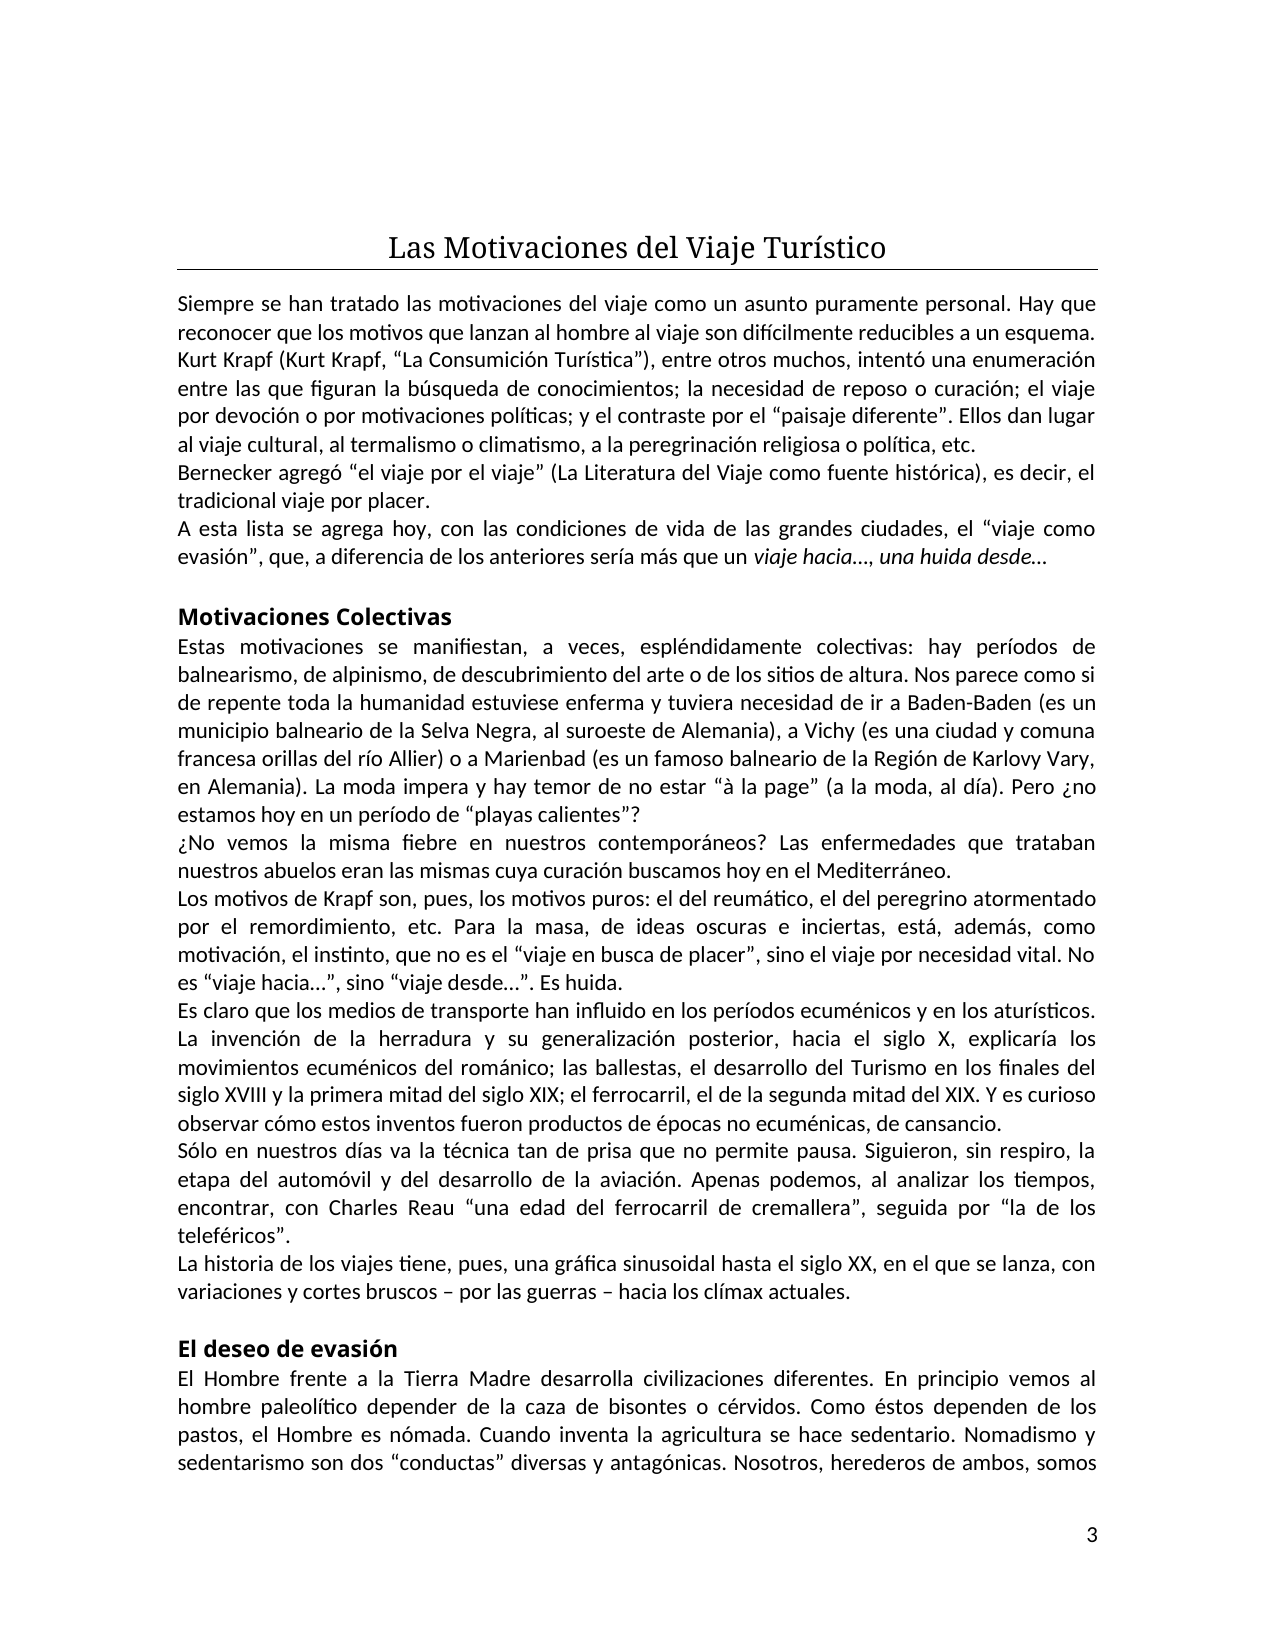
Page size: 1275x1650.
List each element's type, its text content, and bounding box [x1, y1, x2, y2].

text El deseo de evasión [177, 1333, 1098, 1364]
text Bernecker agregó “el viaje por el viaje” (La Literatura del Viaje como fuente histórica), es decir, el tradicional viaje por placer. [177, 458, 1098, 514]
text Motivaciones Colectivas [177, 601, 1098, 632]
text Es claro que los medios de transporte han influido en los períodos ecuménicos y en los aturísticos. La invención de la herradura y su generalización posterior, hacia el siglo X, explicaría los movimientos ecuménicos del románico; las ballestas, el desarrollo del Turismo en los finales del siglo XVIII y la primera mitad del siglo XIX; el ferrocarril, el de la segunda mitad del XIX. Y es curioso observar cómo estos inventos fueron productos de épocas no ecuménicas, de cansancio. [177, 997, 1098, 1137]
text ¿No vemos la misma fiebre en nuestros contemporáneos? Las enfermedades que trataban nuestros abuelos eran las mismas cuya curación buscamos hoy en el Mediterráneo. [177, 828, 1098, 884]
text Estas motivaciones se manifiestan, a veces, espléndidamente colectivas: hay períodos de balnearismo, de alpinismo, de descubrimiento del arte o de los sitios de altura. Nos parece como si de repente toda la humanidad estuviese enferma y tuviera necesidad de ir a Baden-Baden (es un municipio balneario de la Selva Negra, al suroeste de Alemania), a Vichy (es una ciudad y comuna francesa orillas del río Allier) o a Marienbad (es un famoso balneario de la Región de Karlovy Vary, en Alemania). La moda impera y hay temor de no estar “à la page” (a la moda, al día). Pero ¿no estamos hoy en un período de “playas calientes”? [177, 632, 1098, 828]
text Sólo en nuestros días va la técnica tan de prisa que no permite pausa. Siguieron, sin respiro, la etapa del automóvil y del desarrollo de la aviación. Apenas podemos, al analizar los tiempos, encontrar, con Charles Reau “una edad del ferrocarril de cremallera”, seguida por “la de los teleféricos”. [177, 1137, 1098, 1249]
text La historia de los viajes tiene, pues, una gráfica sinusoidal hasta el siglo XX, en el que se lanza, con variaciones y cortes bruscos – por las guerras – hacia los clímax actuales. [177, 1249, 1098, 1305]
text Los motivos de Krapf son, pues, los motivos puros: el del reumático, el del peregrino atormentado por el remordimiento, etc. Para la masa, de ideas oscuras e inciertas, está, además, como motivación, el instinto, que no es el “viaje en busca de placer”, sino el viaje por necesidad vital. No es “viaje hacia…”, sino “viaje desde…”. Es huida. [177, 884, 1098, 997]
text Las Motivaciones del Viaje Turístico [177, 227, 1098, 269]
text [177, 1364, 1098, 1476]
text Siempre se han tratado las motivaciones del viaje como un asunto puramente personal. Hay que reconocer que los motivos que lanzan al hombre al viaje son difícilmente reducibles a un esquema. [177, 289, 1098, 346]
text Kurt Krapf (Kurt Krapf, “La Consumición Turística”), entre otros muchos, intentó una enumeración entre las que figuran la búsqueda de conocimientos; la necesidad de reposo o curación; el viaje por devoción o por motivaciones políticas; y el contraste por el “paisaje diferente”. Ellos dan lugar al viaje cultural, al termalismo o climatismo, a la peregrinación religiosa o política, etc. [177, 346, 1098, 458]
text A esta lista se agrega hoy, con las condiciones de vida de las grandes ciudades, el “viaje como evasión”, que, a diferencia de los anteriores sería más que un viaje hacia…, una huida desde… [177, 514, 1098, 570]
